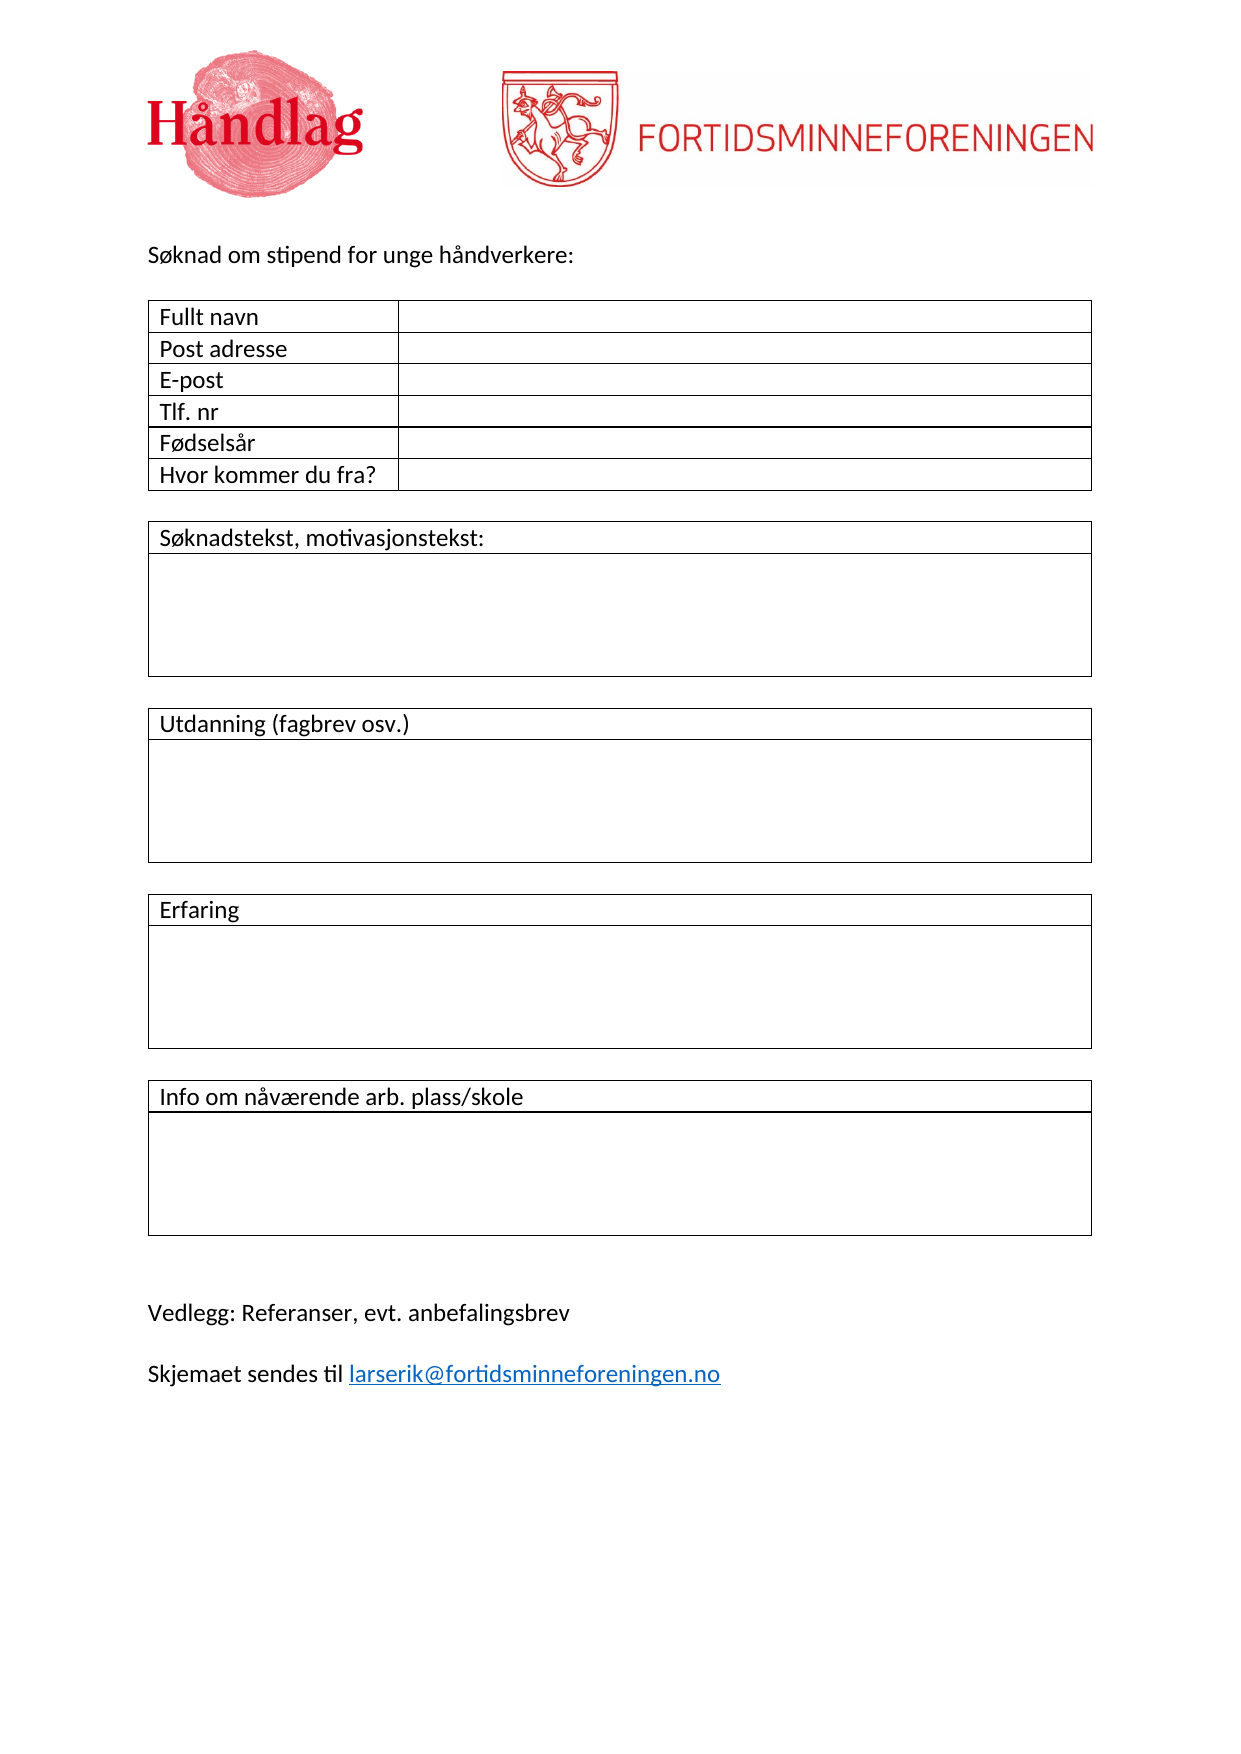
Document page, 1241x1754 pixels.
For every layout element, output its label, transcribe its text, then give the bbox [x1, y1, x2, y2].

table_cell [399, 396, 1091, 426]
table_header Info om nåværende arb. plass/skole [149, 1081, 1091, 1111]
text Skjemaet sendes til larserik@fortidsminneforeningen.no [148, 1358, 1093, 1388]
table_header Erfaring [149, 895, 1091, 925]
table_header [399, 301, 1091, 332]
table_cell [149, 1113, 1091, 1234]
text Vedlegg: Referanser, evt. anbefalingsbrev [148, 1236, 1093, 1327]
table_cell Hvor kommer du fra? [149, 459, 398, 489]
table_cell [399, 459, 1091, 489]
picture [147, 50, 363, 198]
text Søknad om stipend for unge håndverkere: [148, 239, 1093, 270]
table_cell [149, 926, 1091, 1048]
table_cell Fødselsår [149, 428, 398, 458]
table_header Fullt navn [149, 301, 398, 332]
table_cell [399, 428, 1091, 458]
table_cell [149, 554, 1091, 676]
table_cell E-post [149, 364, 398, 395]
table_cell [149, 740, 1091, 862]
table_header Søknadstekst, motivasjonstekst: [149, 522, 1091, 553]
picture [502, 71, 1093, 187]
table_cell [399, 364, 1091, 395]
table_cell Tlf. nr [149, 396, 398, 426]
table_cell [399, 333, 1091, 363]
table_header Utdanning (fagbrev osv.) [149, 709, 1091, 739]
table_cell Post adresse [149, 333, 398, 363]
